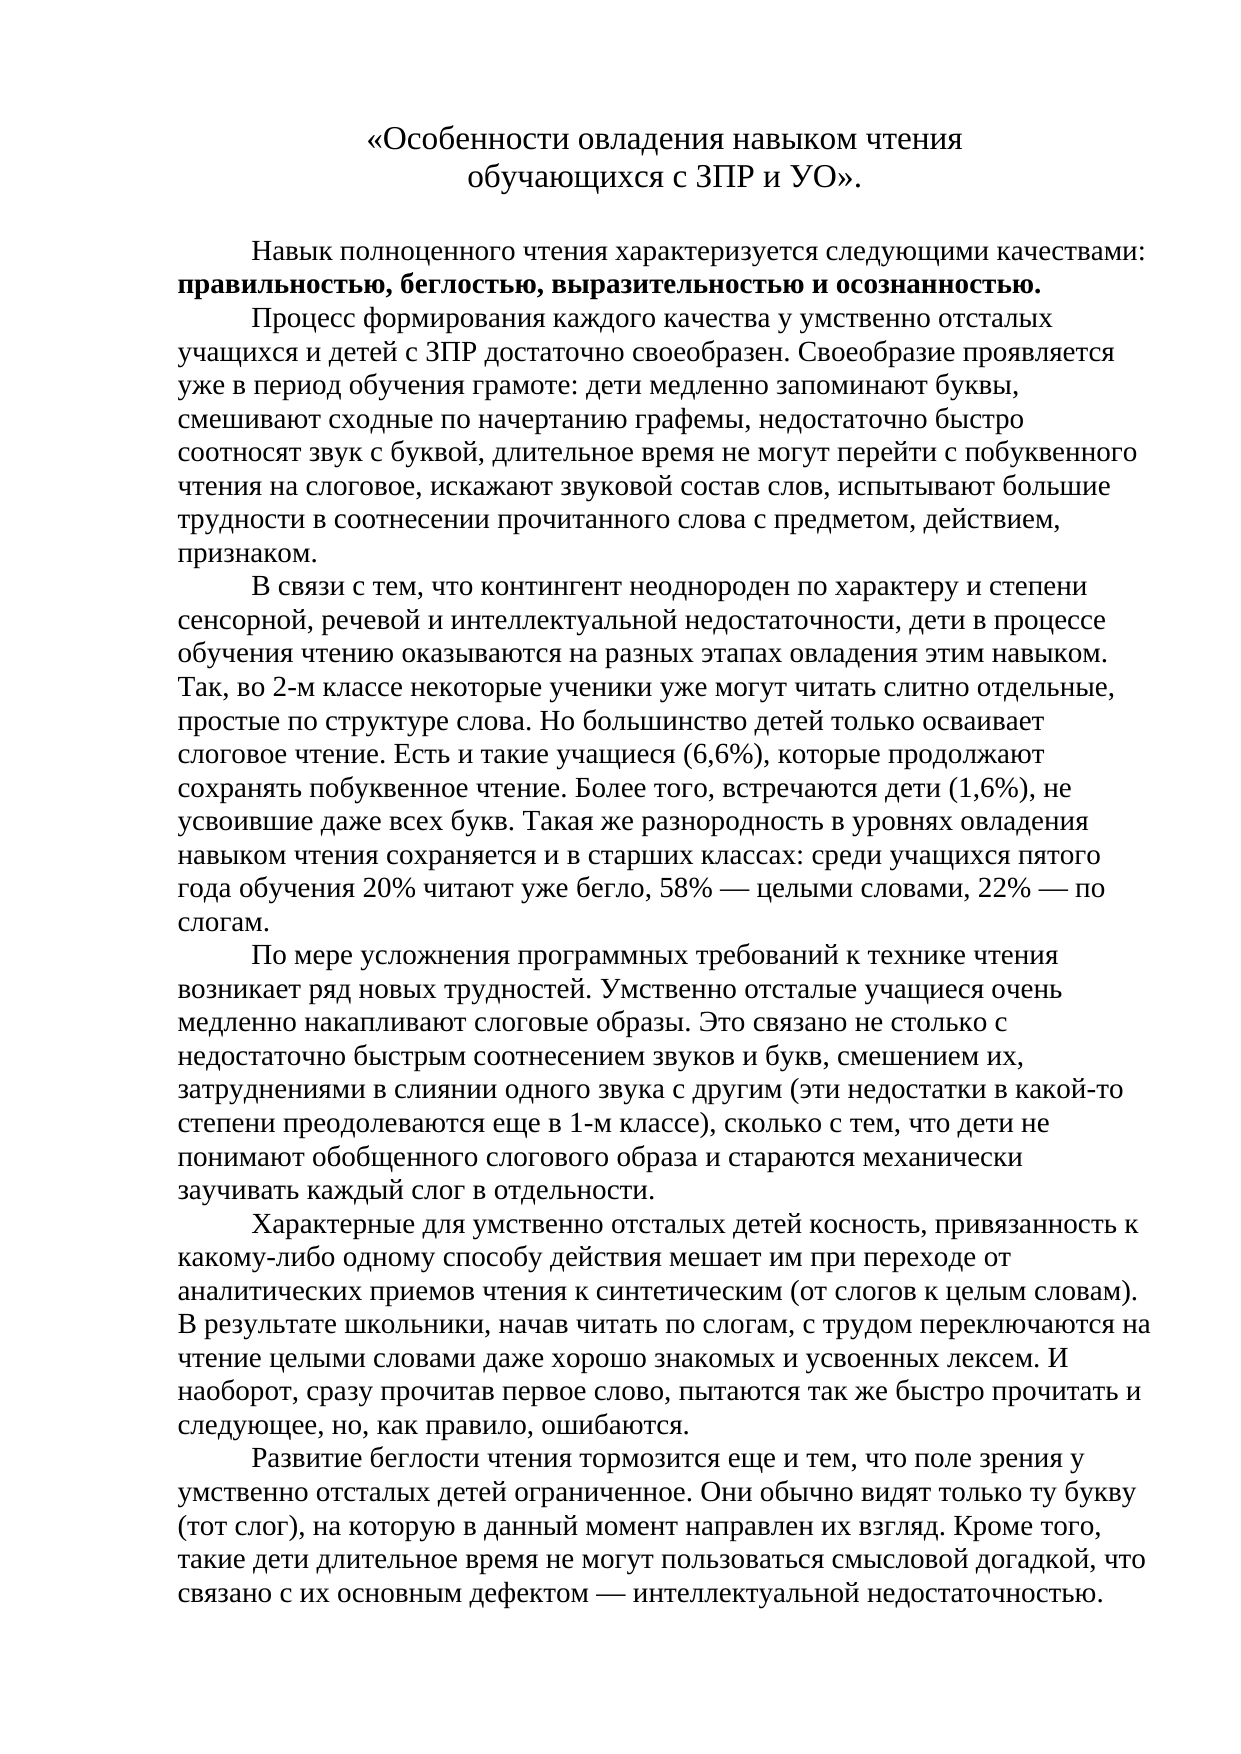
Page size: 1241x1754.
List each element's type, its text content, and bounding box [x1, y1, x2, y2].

text обучающихся с ЗПР и УО». [177, 156, 1152, 195]
text Характерные для умственно отсталых детей косность, привязанность к какому-либо одному способу действия мешает им при переходе от аналитических приемов чтения к синтетическим (от слогов к целым словам). В результате школьники, начав читать по слогам, с трудом переключаются на чтение целыми словами даже хорошо знакомых и усвоенных лексем. И наоборот, сразу прочитав первое слово, пытаются так же быстро прочитать и следующее, но, как правило, ошибаются. [177, 1206, 1152, 1441]
text «Особенности овладения навыком чтения [177, 118, 1152, 156]
text Навык полноценного чтения характеризуется следующими качествами: правильностью, беглостью, выразительностью и осознанностью. [177, 233, 1152, 300]
text В связи с тем, что контингент неоднороден по характеру и степени сенсорной, речевой и интеллектуальной недостаточности, дети в процессе обучения чтению оказываются на разных этапах овладения этим навыком. Так, во 2-м классе некоторые ученики уже могут читать слитно отдельные, простые по структуре слова. Но большинство детей только осваивает слоговое чтение. Есть и такие учащиеся (6,6%), которые продолжают сохранять побуквенное чтение. Более того, встречаются дети (1,6%), не усвоившие даже всех букв. Такая же разнородность в уровнях овладения навыком чтения сохраняется и в старших классах: среди учащихся пятого года обучения 20% читают уже бегло, 58% — целыми словами, 22% — по слогам. [177, 568, 1152, 937]
text Развитие беглости чтения тормозится еще и тем, что поле зрения у умственно отсталых детей ограниченное. Они обычно видят только ту букву (тот слог), на которую в данный момент направлен их взгляд. Кроме того, такие дети длительное время не могут пользоваться смысловой догадкой, что связано с их основным дефектом — интеллектуальной недостаточностью. [177, 1441, 1152, 1608]
text По мере усложнения программных требований к технике чтения возникает ряд новых трудностей. Умственно отсталые учащиеся очень медленно накапливают слоговые образы. Это связано не столько с недостаточно быстрым соотнесением звуков и букв, смешением их, затруднениями в слиянии одного звука с другим (эти недостатки в какой-то степени преодолеваются еще в 1-м классе), сколько с тем, что дети не понимают обобщенного слогового образа и стараются механически заучивать каждый слог в отдельности. [177, 937, 1152, 1206]
text Процесс формирования каждого качества у умственно отсталых учащихся и детей с ЗПР достаточно своеобразен. Своеобразие проявляется уже в период обучения грамоте: дети медленно запоминают буквы, смешивают сходные по начертанию графемы, недостаточно быстро соотносят звук с буквой, длительное время не могут перейти с побуквенного чтения на слоговое, искажают звуковой состав слов, испытывают большие трудности в соотнесении прочитанного слова с предметом, действием, признаком. [177, 300, 1152, 568]
